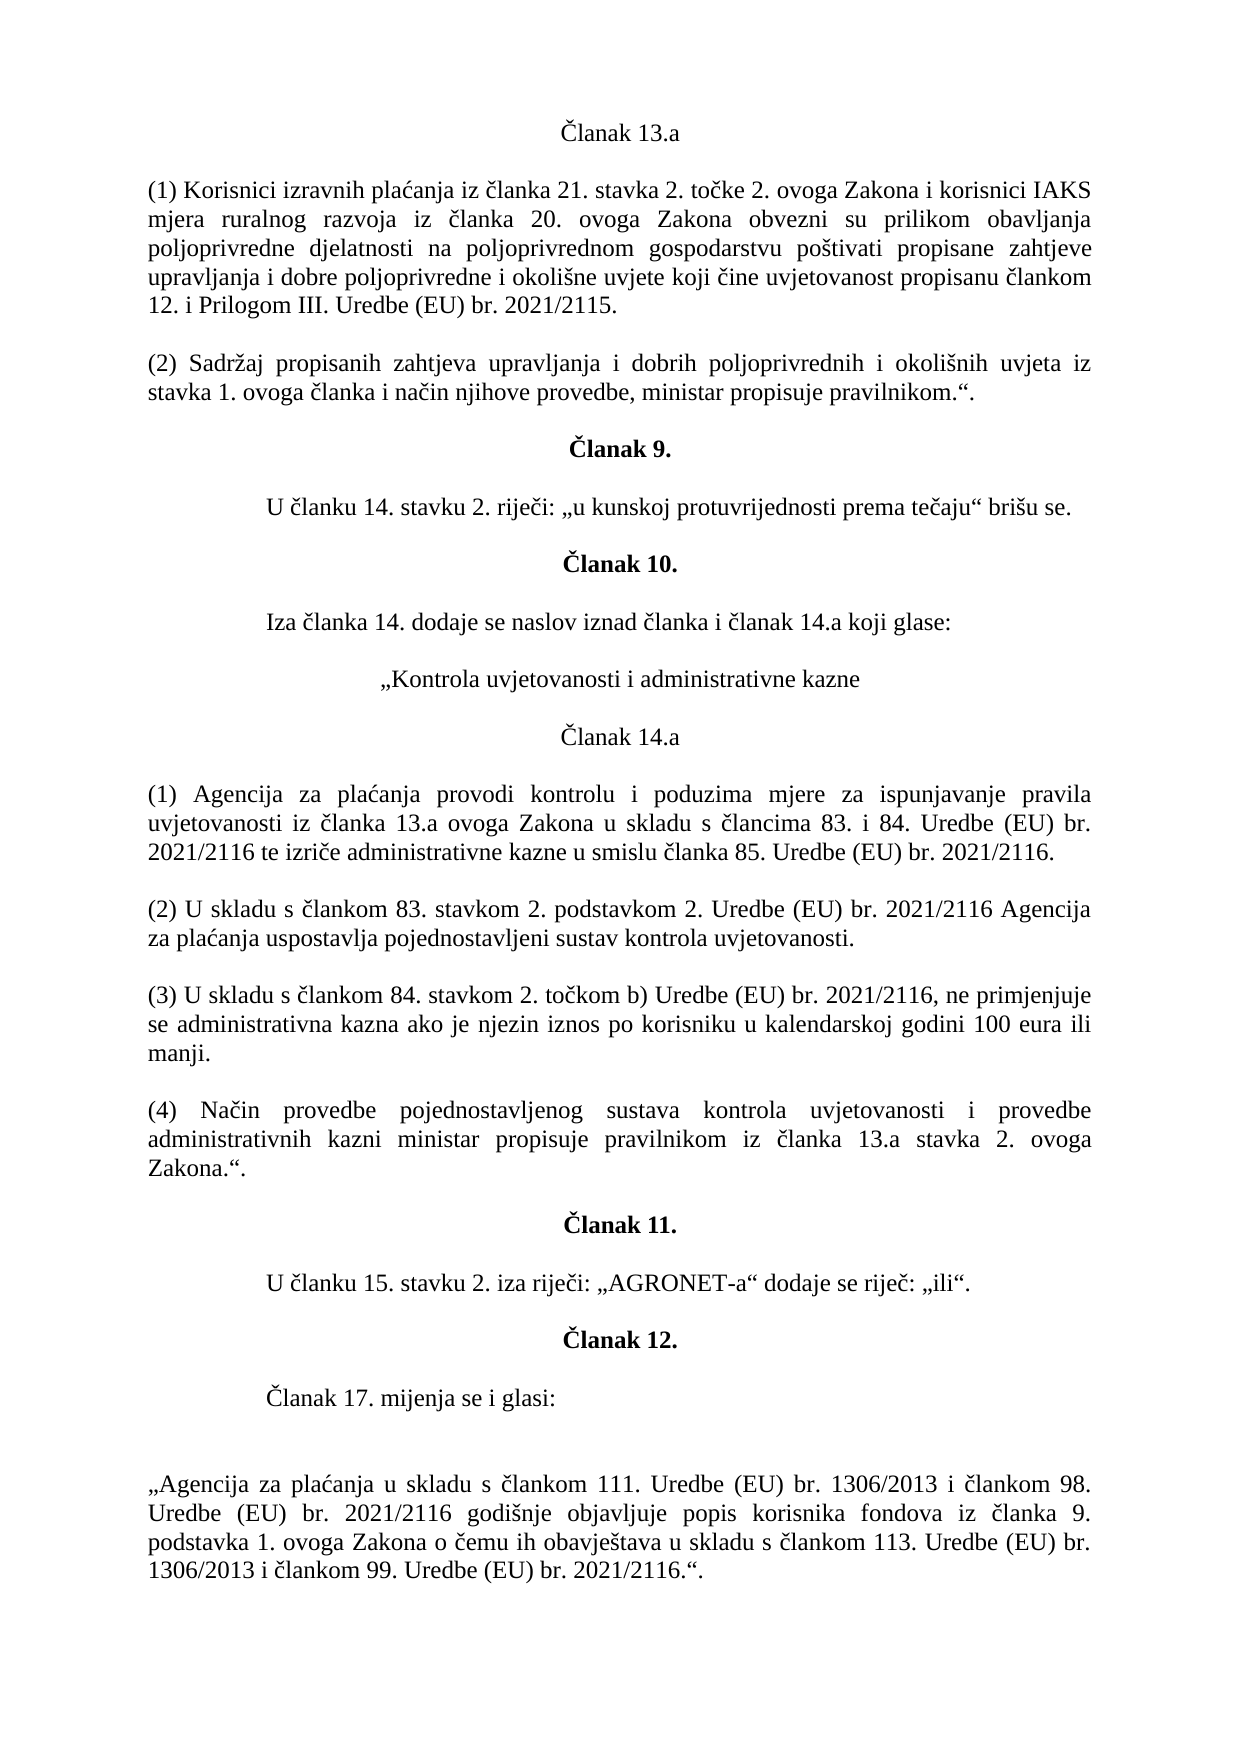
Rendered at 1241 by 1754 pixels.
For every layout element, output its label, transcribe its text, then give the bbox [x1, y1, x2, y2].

text (4) Način provedbe pojednostavljenog sustava kontrola uvjetovanosti i provedbe administrativnih kazni ministar propisuje pravilnikom iz članka 13.a stavka 2. ovoga Zakona.“. [148, 1096, 1092, 1182]
text U članku 14. stavku 2. riječi: „u kunskoj protuvrijednosti prema tečaju“ brišu se. [148, 492, 1092, 521]
text Članak 11. [148, 1211, 1092, 1239]
text Iza članka 14. dodaje se naslov iznad članka i članak 14.a koji glase: [148, 607, 1092, 636]
text (3) U skladu s člankom 84. stavkom 2. točkom b) Uredbe (EU) br. 2021/2116, ne primjenjuje se administrativna kazna ako je njezin iznos po korisniku u kalendarskoj godini 100 eura ili manji. [148, 981, 1092, 1067]
text Članak 14.a [148, 722, 1092, 751]
text „Agencija za plaćanja u skladu s člankom 111. Uredbe (EU) br. 1306/2013 i člankom 98. Uredbe (EU) br. 2021/2116 godišnje objavljuje popis korisnika fondova iz članka 9. podstavka 1. ovoga Zakona o čemu ih obavještava u skladu s člankom 113. Uredbe (EU) br. 1306/2013 i člankom 99. Uredbe (EU) br. 2021/2116.“. [148, 1469, 1092, 1584]
text (1) Korisnici izravnih plaćanja iz članka 21. stavka 2. točke 2. ovoga Zakona i korisnici IAKS mjera ruralnog razvoja iz članka 20. ovoga Zakona obvezni su prilikom obavljanja poljoprivredne djelatnosti na poljoprivrednom gospodarstvu poštivati propisane zahtjeve upravljanja i dobre poljoprivredne i okolišne uvjete koji čine uvjetovanost propisanu člankom 12. i Prilogom III. Uredbe (EU) br. 2021/2115. [148, 176, 1092, 319]
text (1) Agencija za plaćanja provodi kontrolu i poduzima mjere za ispunjavanje pravila uvjetovanosti iz članka 13.a ovoga Zakona u skladu s člancima 83. i 84. Uredbe (EU) br. 2021/2116 te izriče administrativne kazne u smislu članka 85. Uredbe (EU) br. 2021/2116. [148, 779, 1092, 866]
text Članak 13.a [148, 118, 1092, 147]
text Članak 9. [148, 434, 1092, 463]
text „Kontrola uvjetovanosti i administrativne kazne [148, 664, 1092, 693]
text Članak 12. [148, 1326, 1092, 1354]
text Članak 17. mijenja se i glasi: [148, 1383, 1092, 1412]
text (2) U skladu s člankom 83. stavkom 2. podstavkom 2. Uredbe (EU) br. 2021/2116 Agencija za plaćanja uspostavlja pojednostavljeni sustav kontrola uvjetovanosti. [148, 894, 1092, 952]
text (2) Sadržaj propisanih zahtjeva upravljanja i dobrih poljoprivrednih i okolišnih uvjeta iz stavka 1. ovoga članka i način njihove provedbe, ministar propisuje pravilnikom.“. [148, 348, 1092, 406]
text Članak 10. [148, 549, 1092, 578]
text U članku 15. stavku 2. iza riječi: „AGRONET-a“ dodaje se riječ: „ili“. [148, 1268, 1092, 1297]
